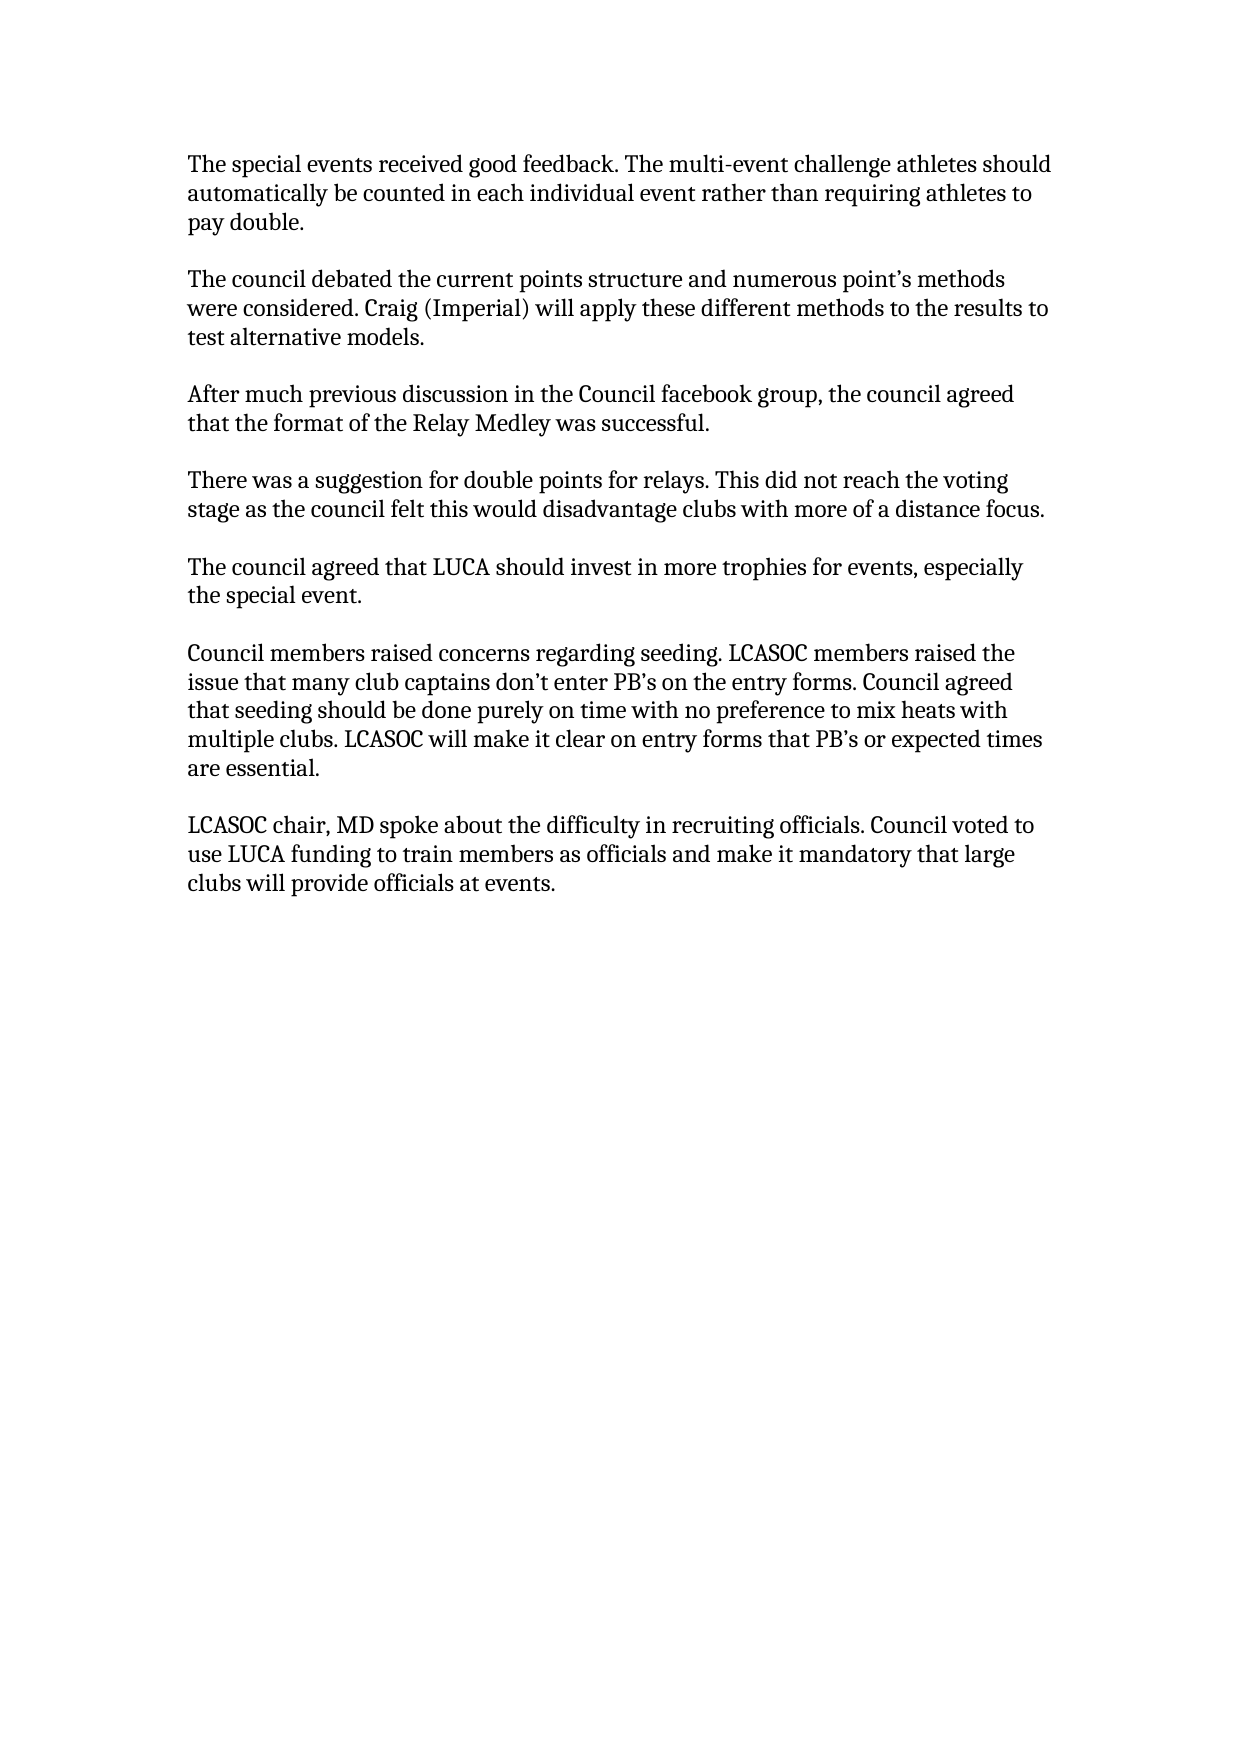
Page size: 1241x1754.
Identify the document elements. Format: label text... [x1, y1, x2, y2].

text The special events received good feedback. The multi-event challenge athletes should automatically be counted in each individual event rather than requiring athletes to pay double. [187, 150, 1053, 236]
text LCASOC chair, MD spoke about the difficulty in recruiting officials. Council voted to use LUCA funding to train members as officials and make it mandatory that large clubs will provide officials at events. [187, 811, 1053, 897]
text The council agreed that LUCA should invest in more trophies for events, especially the special event. [187, 552, 1053, 610]
text Council members raised concerns regarding seeding. LCASOC members raised the issue that many club captains don’t enter PB’s on the entry forms. Council agreed that seeding should be done purely on time with no preference to mix heats with multiple clubs. LCASOC will make it clear on entry forms that PB’s or expected times are essential. [187, 639, 1053, 782]
text There was a suggestion for double points for relays. This did not reach the voting stage as the council felt this would disadvantage clubs with more of a distance focus. [187, 466, 1053, 524]
text After much previous discussion in the Council facebook group, the council agreed that the format of the Relay Medley was successful. [187, 380, 1053, 437]
text The council debated the current points structure and numerous point’s methods were considered. Craig (Imperial) will apply these different methods to the results to test alternative models. [187, 265, 1053, 351]
